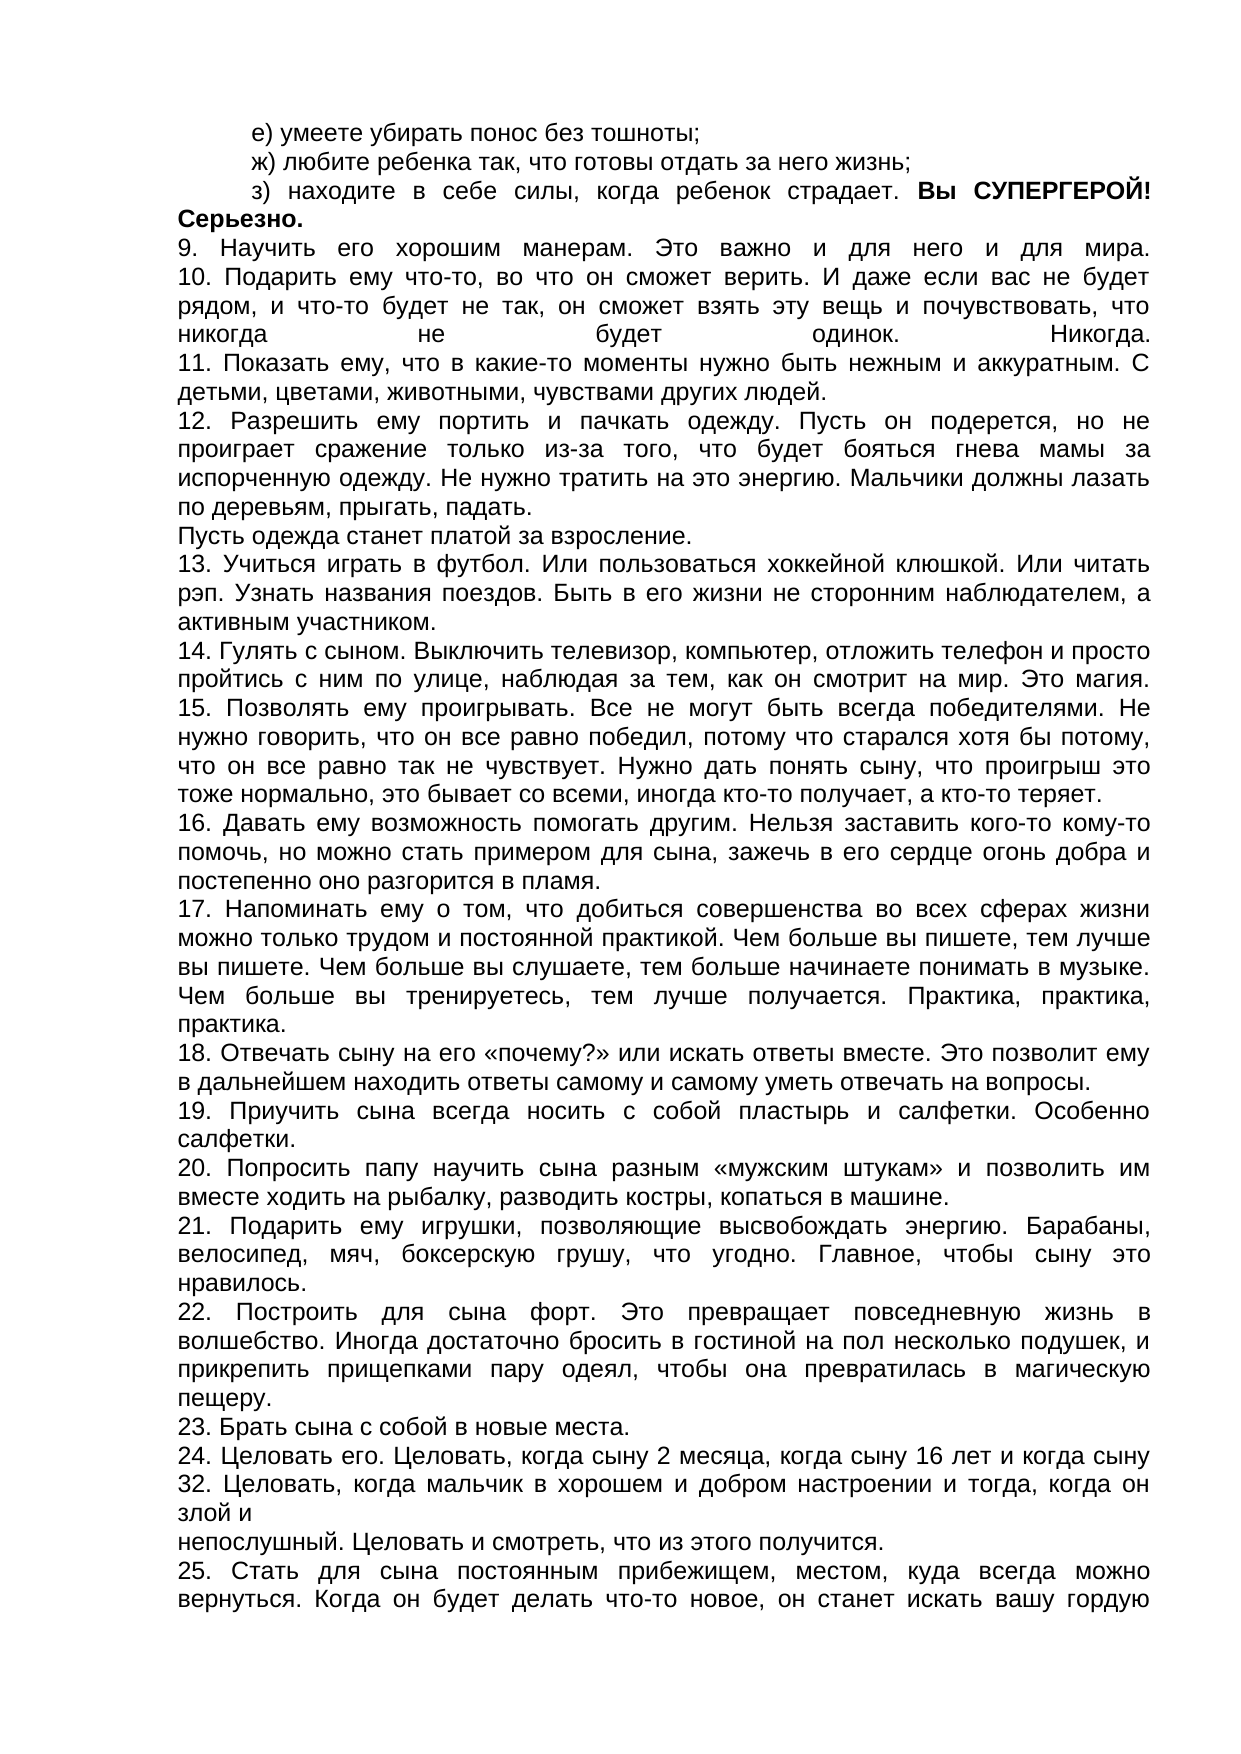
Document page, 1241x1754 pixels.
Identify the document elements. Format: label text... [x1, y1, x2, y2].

text 22. Построить для сына форт. Это превращает повседневную жизнь в волшебство. Иногда достаточно бросить в гостиной на пол несколько подушек, и прикрепить прищепками пару одеял, чтобы она превратилась в магическую пещеру. [177, 1297, 1152, 1412]
text непослушный. Целовать и смотреть, что из этого получится. [177, 1527, 1152, 1556]
text 13. Учиться играть в футбол. Или пользоваться хоккейной клюшкой. Или читать рэп. Узнать названия поездов. Быть в его жизни не сторонним наблюдателем, а активным участником. [177, 549, 1152, 636]
text 24. Целовать его. Целовать, когда сыну 2 месяца, когда сыну 16 лет и когда сыну 32. Целовать, когда мальчик в хорошем и добром настроении и тогда, когда он злой и [177, 1441, 1152, 1527]
text 14. Гулять с сыном. Выключить телевизор, компьютер, отложить телефон и просто пройтись с ним по улице, наблюдая за тем, как он смотрит на мир. Это магия. 15. Позволять ему проигрывать. Все не могут быть всегда победителями. Не нужно говорить, что он все равно победил, потому что старался хотя бы потому, что он все равно так не чувствует. Нужно дать понять сыну, что проигрыш это тоже нормально, это бывает со всеми, иногда кто-то получает, а кто-то теряет. [177, 636, 1152, 808]
text Пусть одежда станет платой за взросление. [177, 521, 1152, 549]
text 20. Попросить папу научить сына разным «мужским штукам» и позволить им вместе ходить на рыбалку, разводить костры, копаться в машине. [177, 1153, 1152, 1211]
text 21. Подарить ему игрушки, позволяющие высвобождать энергию. Барабаны, велосипед, мяч, боксерскую грушу, что угодно. Главное, чтобы сыну это нравилось. [177, 1211, 1152, 1297]
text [177, 1556, 1152, 1613]
text 19. Приучить сына всегда носить с собой пластырь и салфетки. Особенно салфетки. [177, 1096, 1152, 1153]
text е) умеете убирать понос без тошноты; [177, 118, 1152, 147]
text з) находите в себе силы, когда ребенок страдает. Вы СУПЕРГЕРОЙ! Серьезно. 9. Научить его хорошим манерам. Это важно и для него и для мира. 10. Подарить ему что-то, во что он сможет верить. И даже если вас не будет рядом, и что-то будет не так, он сможет взять эту вещь и почувствовать, что никогда не будет одинок. Никогда. 11. Показать ему, что в какие-то моменты нужно быть нежным и аккуратным. С детьми, цветами, животными, чувствами других людей. [177, 176, 1152, 406]
text 12. Разрешить ему портить и пачкать одежду. Пусть он подерется, но не проиграет сражение только из-за того, что будет бояться гнева мамы за испорченную одежду. Не нужно тратить на это энергию. Мальчики должны лазать по деревьям, прыгать, падать. [177, 406, 1152, 521]
text 16. Давать ему возможность помогать другим. Нельзя заставить кого-то кому-то помочь, но можно стать примером для сына, зажечь в его сердце огонь добра и постепенно оно разгорится в пламя. [177, 808, 1152, 894]
text ж) любите ребенка так, что готовы отдать за него жизнь; [177, 147, 1152, 176]
text 17. Напоминать ему о том, что добиться совершенства во всех сферах жизни можно только трудом и постоянной практикой. Чем больше вы пишете, тем лучше вы пишете. Чем больше вы слушаете, тем больше начинаете понимать в музыке. Чем больше вы тренируетесь, тем лучше получается. Практика, практика, практика. [177, 894, 1152, 1038]
text 23. Брать сына с собой в новые места. [177, 1412, 1152, 1441]
text 18. Отвечать сыну на его «почему?» или искать ответы вместе. Это позволит ему в дальнейшем находить ответы самому и самому уметь отвечать на вопросы. [177, 1038, 1152, 1096]
